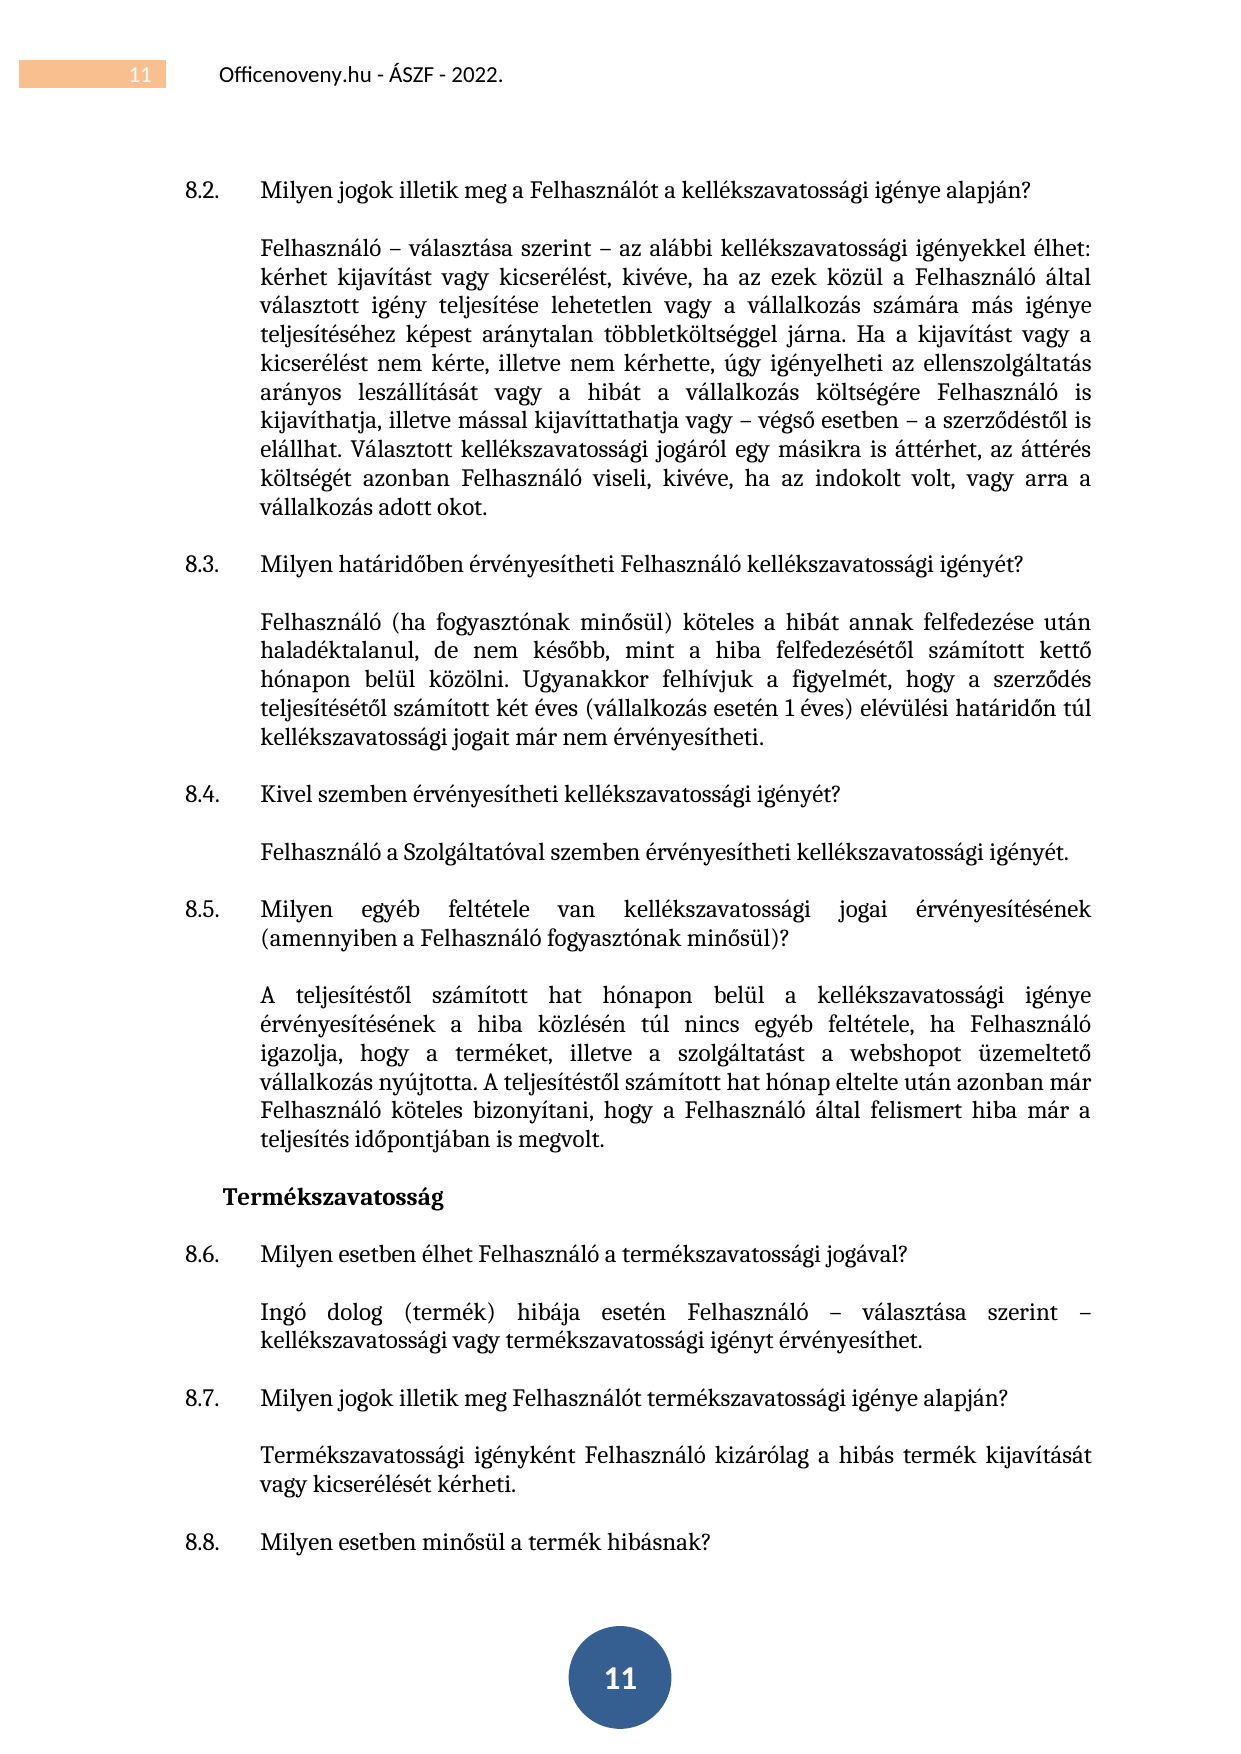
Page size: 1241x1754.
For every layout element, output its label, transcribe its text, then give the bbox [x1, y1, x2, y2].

list Milyen határidőben érvényesítheti Felhasználó kellékszavatossági igényét? [185, 550, 1093, 579]
list Milyen esetben minősül a termék hibásnak? [185, 1528, 1093, 1556]
list A teljesítéstől számított hat hónapon belül a kellékszavatossági igénye érvényesítésének a hiba közlésén túl nincs egyéb feltétele, ha Felhasználó igazolja, hogy a terméket, illetve a szolgáltatást a webshopot üzemeltető vállalkozás nyújtotta. A teljesítéstől számított hat hónap eltelte után azonban már Felhasználó köteles bizonyítani, hogy a Felhasználó által felismert hiba már a teljesítés időpontjában is megvolt. [260, 981, 1093, 1154]
list Termékszavatossági igényként Felhasználó kizárólag a hibás termék kijavítását vagy kicserélését kérheti. [260, 1441, 1093, 1499]
list Milyen egyéb feltétele van kellékszavatossági jogai érvényesítésének (amennyiben a Felhasználó fogyasztónak minősül)? [185, 895, 1093, 953]
list Milyen jogok illetik meg a Felhasználót a kellékszavatossági igénye alapján? [185, 176, 1093, 205]
list Termékszavatosság [223, 1183, 1093, 1211]
list Ingó dolog (termék) hibája esetén Felhasználó – választása szerint – kellékszavatossági vagy termékszavatossági igényt érvényesíthet. [260, 1298, 1093, 1355]
list Felhasználó – választása szerint – az alábbi kellékszavatossági igényekkel élhet: kérhet kijavítást vagy kicserélést, kivéve, ha az ezek közül a Felhasználó által választott igény teljesítése lehetetlen vagy a vállalkozás számára más igénye teljesítéséhez képest aránytalan többletköltséggel járna. Ha a kijavítást vagy a kicserélést nem kérte, illetve nem kérhette, úgy igényelheti az ellenszolgáltatás arányos leszállítását vagy a hibát a vállalkozás költségére Felhasználó is kijavíthatja, illetve mással kijavíttathatja vagy – végső esetben – a szerződéstől is elállhat. Választott kellékszavatossági jogáról egy másikra is áttérhet, az áttérés költségét azonban Felhasználó viseli, kivéve, ha az indokolt volt, vagy arra a vállalkozás adott okot. [260, 234, 1093, 521]
list Kivel szemben érvényesítheti kellékszavatossági igényét? [185, 780, 1093, 809]
list Felhasználó (ha fogyasztónak minősül) köteles a hibát annak felfedezése után haladéktalanul, de nem később, mint a hiba felfedezésétől számított kettő hónapon belül közölni. Ugyanakkor felhívjuk a figyelmét, hogy a szerződés teljesítésétől számított két éves (vállalkozás esetén 1 éves) elévülési határidőn túl kellékszavatossági jogait már nem érvényesítheti. [260, 608, 1093, 751]
list Felhasználó a Szolgáltatóval szemben érvényesítheti kellékszavatossági igényét. [260, 838, 1093, 866]
list Milyen jogok illetik meg Felhasználót termékszavatossági igénye alapján? [185, 1384, 1093, 1413]
list Milyen esetben élhet Felhasználó a termékszavatossági jogával? [185, 1240, 1093, 1269]
